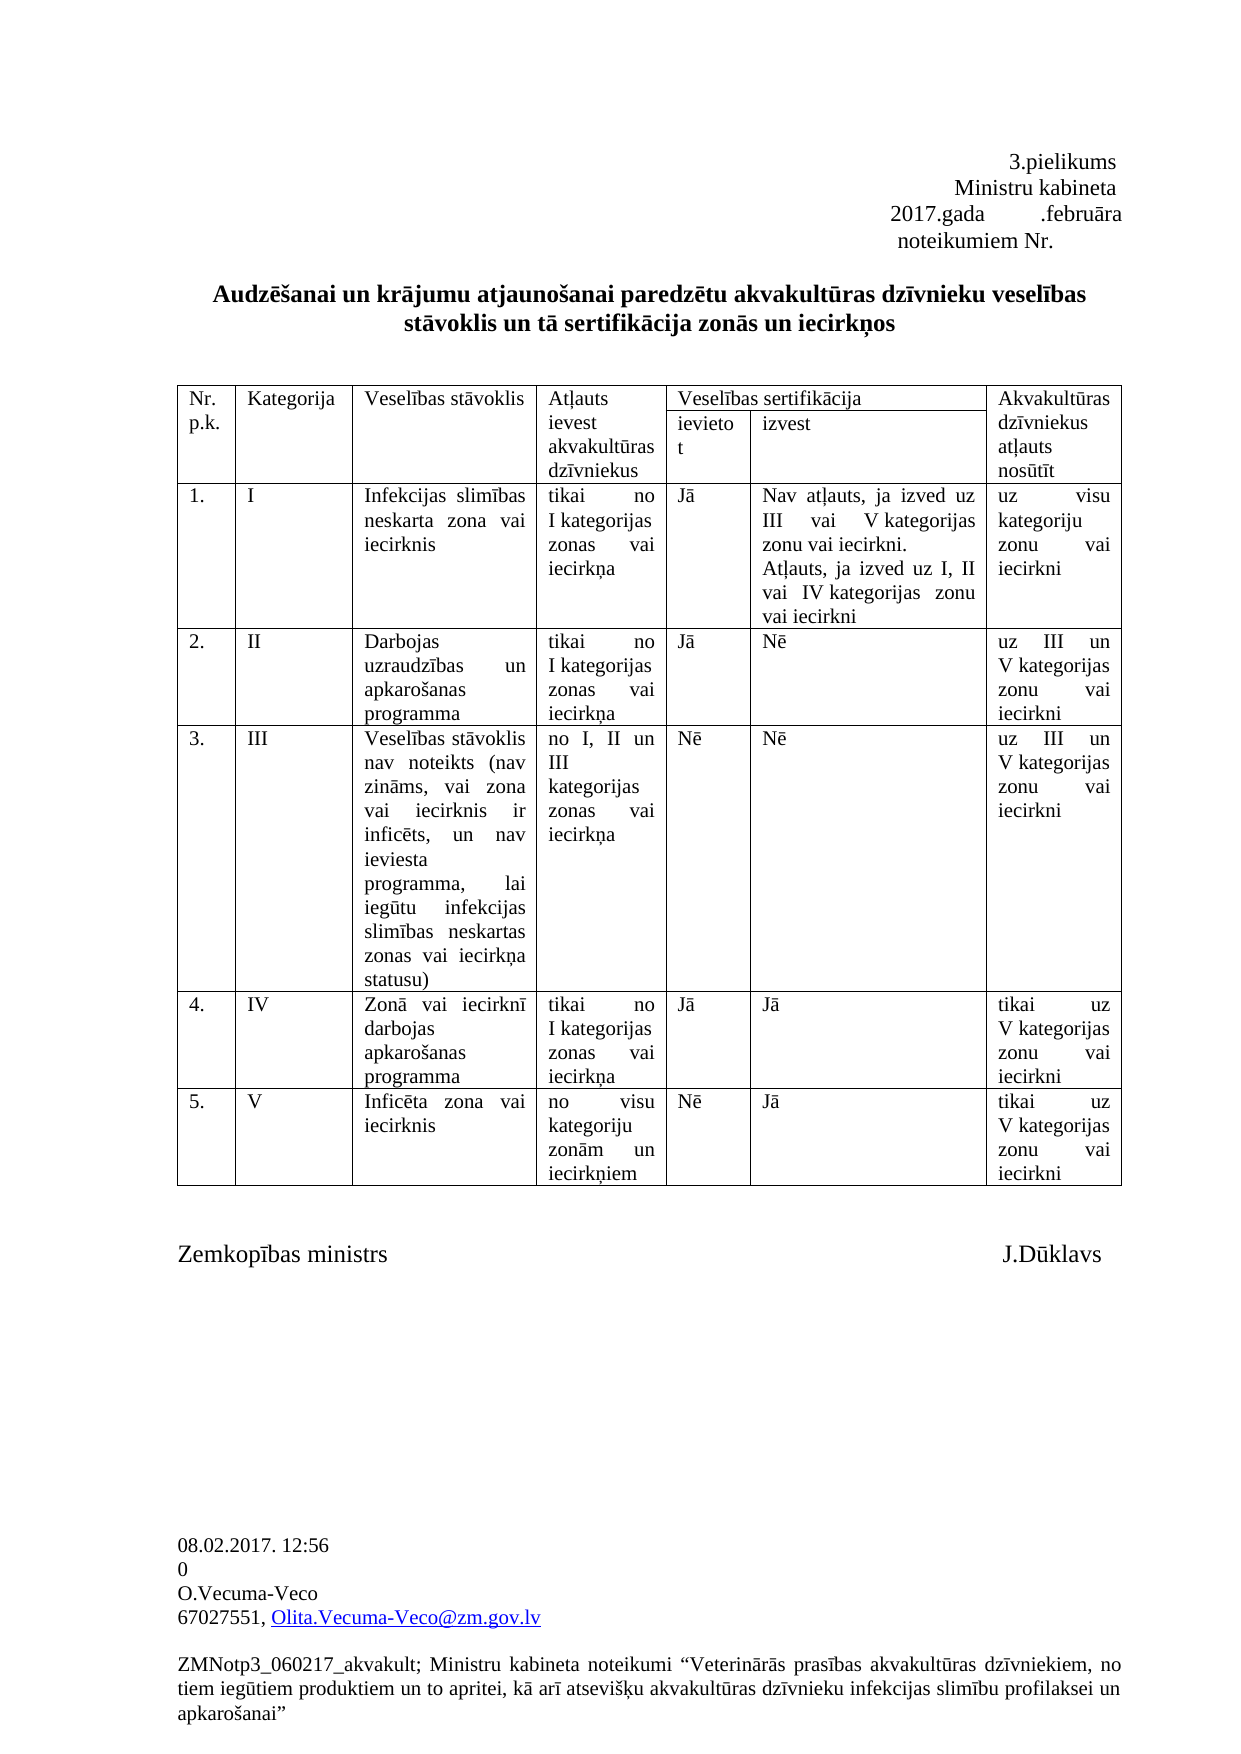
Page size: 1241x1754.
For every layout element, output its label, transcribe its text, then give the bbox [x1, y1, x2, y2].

table_cell Nav atļauts, ja izved uz III vai V kategorijas zonu vai iecirkni. Atļauts, ja izved uz I, II vai IV kategorijas zonu vai iecirkni [751, 484, 986, 628]
table_cell Zonā vai iecirknī darbojas apkarošanas programma [353, 992, 536, 1088]
table_cell IV [236, 992, 352, 1088]
table_cell tikai no I kategorijas zonas vai iecirkņa [537, 629, 666, 725]
text 208 [177, 1557, 1122, 1581]
table_cell Jā [751, 1089, 986, 1185]
table_cell 5. [178, 1089, 235, 1185]
table_cell Jā [667, 992, 750, 1088]
table_cell V [236, 1089, 352, 1185]
table_cell I [236, 484, 352, 628]
table_cell Veselības stāvoklis nav noteikts (nav zināms, vai zona vai iecirknis ir inficēts, un nav ieviesta programma, lai iegūtu infekcijas slimības neskartas zonas vai iecirkņa statusu) [353, 726, 536, 991]
text noteikumiem Nr. [177, 227, 1122, 253]
table_cell no I, II un III kategorijas zonas vai iecirkņa [537, 726, 666, 991]
table_cell uz III un V kategorijas zonu vai iecirkni [987, 726, 1121, 991]
table_header Nr. p.k. [178, 386, 235, 482]
table_cell ievietot [667, 411, 750, 482]
table_cell Jā [667, 484, 750, 628]
text O.Vecuma-Veco [177, 1581, 1122, 1605]
table_cell Nē [667, 726, 750, 991]
table_cell Infekcijas slimības neskarta zona vai iecirknis [353, 484, 536, 628]
table_header Veselības stāvoklis [353, 386, 536, 482]
text 67027551, Olita.Vecuma-Veco@zm.gov.lv [177, 1605, 1122, 1629]
table_cell no visu kategoriju zonām un iecirkņiem [537, 1089, 666, 1185]
table_cell 1. [178, 484, 235, 628]
text Zemkopības ministrs J.Dūklavs [177, 1239, 1122, 1268]
table_cell uz visu kategoriju zonu vai iecirkni [987, 484, 1121, 628]
text Audzēšanai un krājumu atjaunošanai paredzētu akvakultūras dzīvnieku veselības stāvoklis un tā sertifikācija zonās un iecirkņos [177, 279, 1122, 337]
table_cell tikai uz V kategorijas zonu vai iecirkni [987, 1089, 1121, 1185]
table_cell Nē [751, 629, 986, 725]
table_header Kategorija [236, 386, 352, 482]
table_header Atļauts ievest akvakultūras dzīvniekus [537, 386, 666, 482]
table_header Akvakultūras dzīvniekus atļauts nosūtīt [987, 386, 1121, 482]
table_cell tikai uz V kategorijas zonu vai iecirkni [987, 992, 1121, 1088]
table_cell tikai no I kategorijas zonas vai iecirkņa [537, 992, 666, 1088]
table_cell Nē [751, 726, 986, 991]
table_cell tikai no I kategorijas zonas vai iecirkņa [537, 484, 666, 628]
table_cell Inficēta zona vai iecirknis [353, 1089, 536, 1185]
table_header Veselības sertifikācija [667, 386, 986, 410]
table_cell Jā [667, 629, 750, 725]
table_cell izvest [751, 411, 986, 482]
text 08.02.2017. 12:56 [177, 1533, 1122, 1557]
table_cell 2. [178, 629, 235, 725]
table_cell 4. [178, 992, 235, 1088]
table_cell Jā [751, 992, 986, 1088]
text 3.pielikums Ministru kabineta 2017.gada .februāra [177, 148, 1122, 227]
table_cell III [236, 726, 352, 991]
table_cell uz III un V kategorijas zonu vai iecirkni [987, 629, 1121, 725]
table_cell Nē [667, 1089, 750, 1185]
table_cell Darbojas uzraudzības un apkarošanas programma [353, 629, 536, 725]
table_cell 3. [178, 726, 235, 991]
table_cell II [236, 629, 352, 725]
